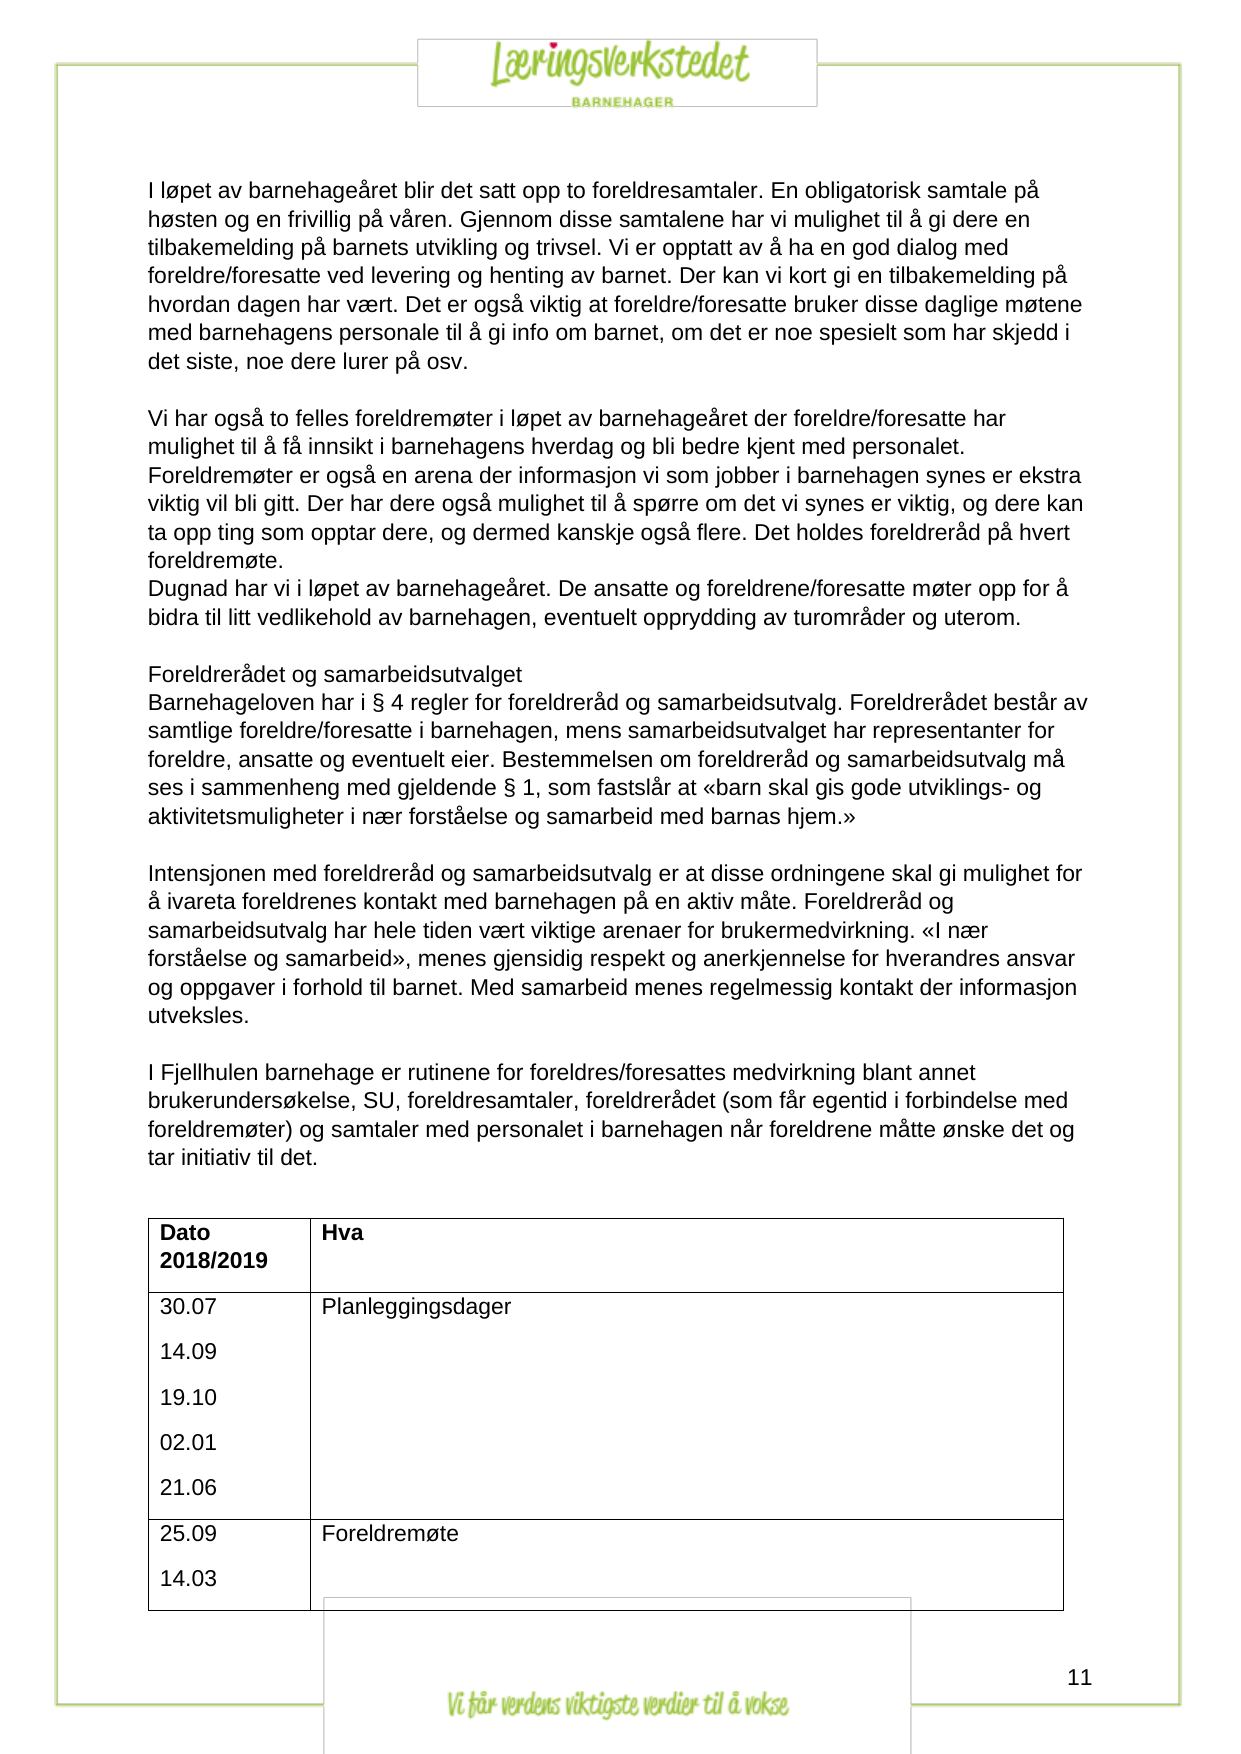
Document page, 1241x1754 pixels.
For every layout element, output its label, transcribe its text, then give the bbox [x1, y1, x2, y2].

table_cell Foreldremøte [311, 1520, 1063, 1610]
text Foreldrerådet og samarbeidsutvalget [148, 661, 1092, 687]
text Barnehageloven har i § 4 regler for foreldreråd og samarbeidsutvalg. Foreldrerådet består av samtlige foreldre/foresatte i barnehagen, mens samarbeidsutvalget har representanter for foreldre, ansatte og eventuelt eier. Bestemmelsen om foreldreråd og samarbeidsutvalg må ses i sammenheng med gjeldende § 1, som fastslår at «barn skal gis gode utviklings- og aktivitetsmuligheter i nær forståelse og samarbeid med barnas hjem.» [148, 689, 1092, 829]
text I løpet av barnehageåret blir det satt opp to foreldresamtaler. En obligatorisk samtale på høsten og en frivillig på våren. Gjennom disse samtalene har vi mulighet til å gi dere en tilbakemelding på barnets utvikling og trivsel. Vi er opptatt av å ha en god dialog med foreldre/foresatte ved levering og henting av barnet. Der kan vi kort gi en tilbakemelding på hvordan dagen har vært. Det er også viktig at foreldre/foresatte bruker disse daglige møtene med barnehagens personale til å gi info om barnet, om det er noe spesielt som har skjedd i det siste, noe dere lurer på osv. [148, 177, 1092, 374]
text Dugnad har vi i løpet av barnehageåret. De ansatte og foreldrene/foresatte møter opp for å bidra til litt vedlikehold av barnehagen, eventuelt opprydding av turområder og uterom. [148, 575, 1092, 630]
text Intensjonen med foreldreråd og samarbeidsutvalg er at disse ordningene skal gi mulighet for å ivareta foreldrenes kontakt med barnehagen på en aktiv måte. Foreldreråd og samarbeidsutvalg har hele tiden vært viktige arenaer for brukermedvirkning. «I nær forståelse og samarbeid», menes gjensidig respekt og anerkjennelse for hverandres ansvar og oppgaver i forhold til barnet. Med samarbeid menes regelmessig kontakt der informasjon utveksles. [148, 860, 1092, 1028]
table_cell 30.07 14.09 19.10 02.01 21.06 [149, 1293, 310, 1519]
table_header Hva [311, 1219, 1063, 1292]
text Vi har også to felles foreldremøter i løpet av barnehageåret der foreldre/foresatte har mulighet til å få innsikt i barnehagens hverdag og bli bedre kjent med personalet. Foreldremøter er også en arena der informasjon vi som jobber i barnehagen synes er ekstra viktig vil bli gitt. Der har dere også mulighet til å spørre om det vi synes er viktig, og dere kan ta opp ting som opptar dere, og dermed kanskje også flere. Det holdes foreldreråd på hvert foreldremøte. [148, 405, 1092, 573]
table_cell Planleggingsdager [311, 1293, 1063, 1519]
table_cell 25.09 14.03 [149, 1520, 310, 1610]
text I Fjellhulen barnehage er rutinene for foreldres/foresattes medvirkning blant annet brukerundersøkelse, SU, foreldresamtaler, foreldrerådet (som får egentid i forbindelse med foreldremøter) og samtaler med personalet i barnehagen når foreldrene måtte ønske det og tar initiativ til det. [148, 1059, 1092, 1170]
table_header Dato 2018/2019 [149, 1219, 310, 1292]
